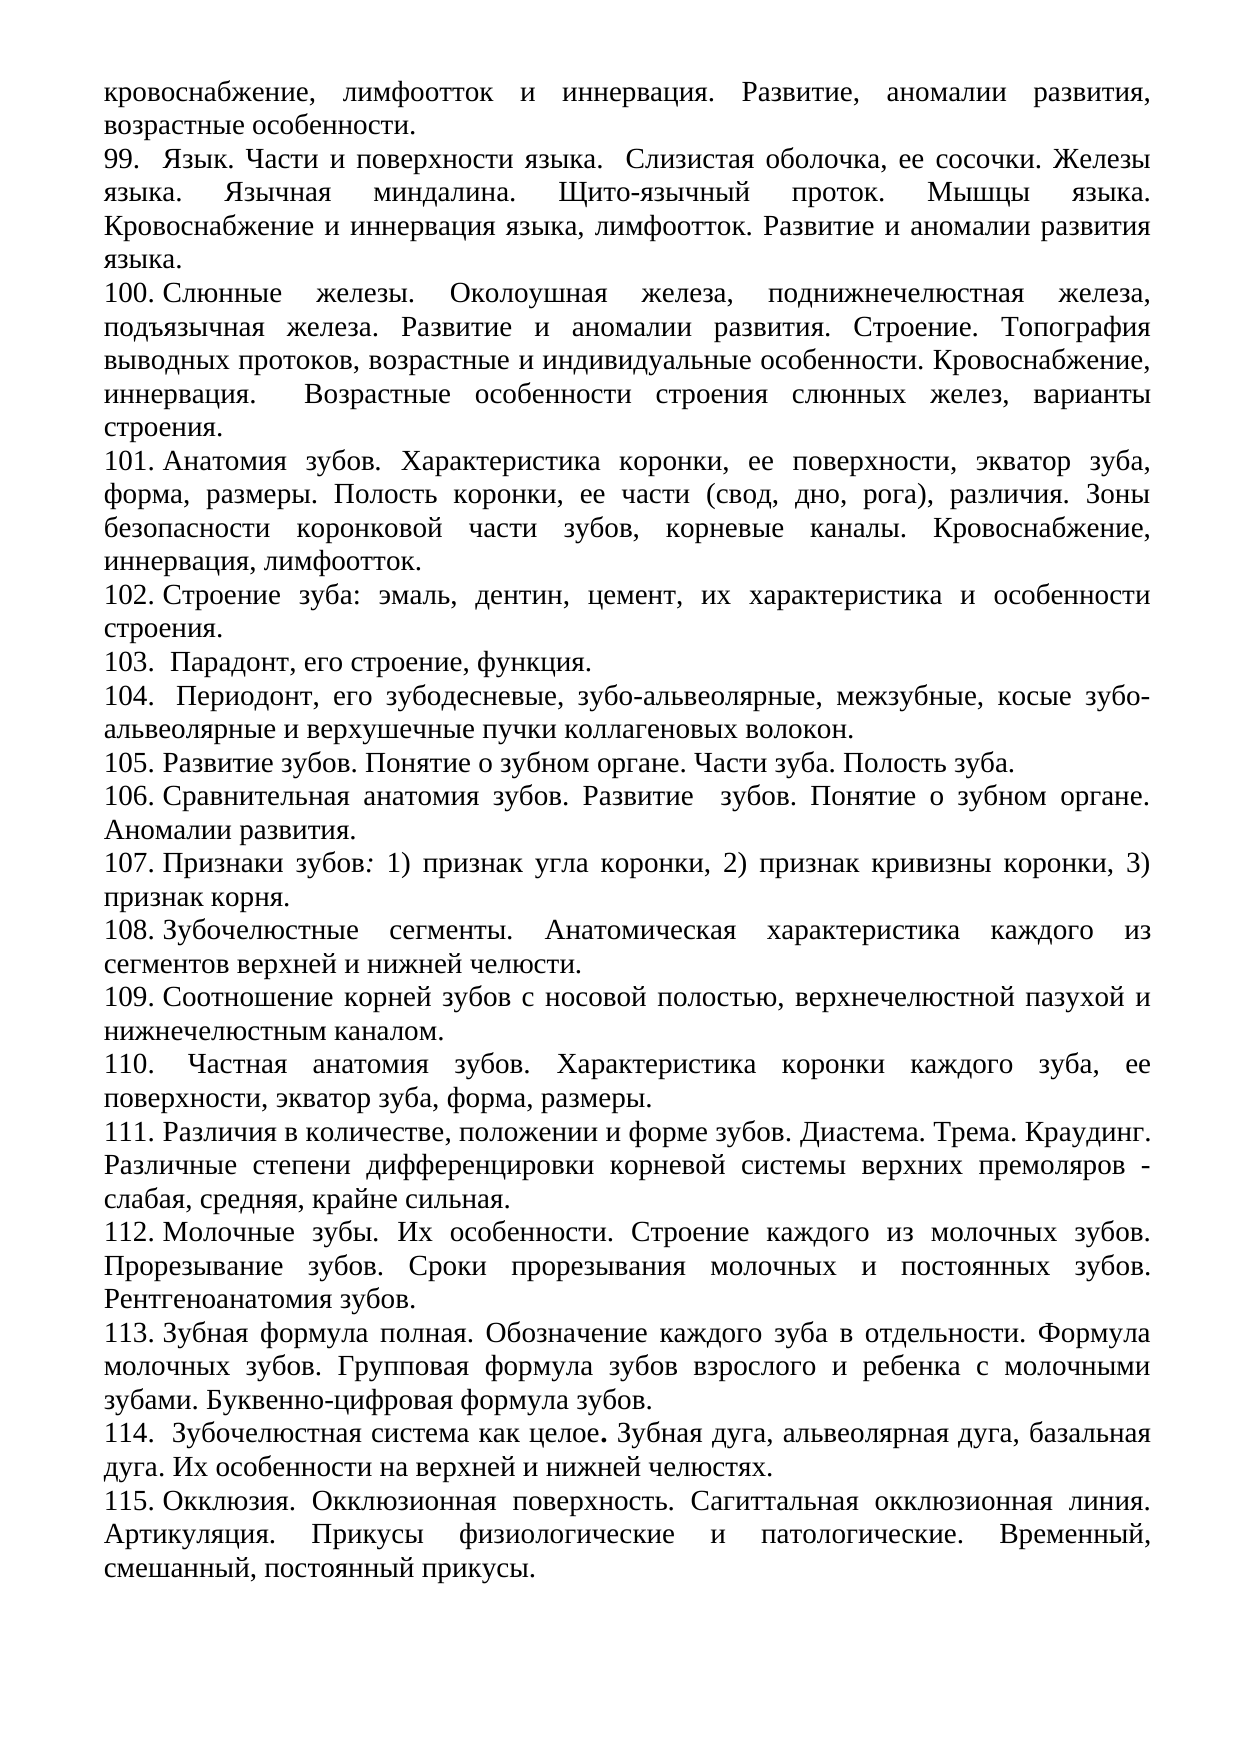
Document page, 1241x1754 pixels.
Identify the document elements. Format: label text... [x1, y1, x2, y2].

list Зубочелюстная система как целое. Зубная дуга, альвеолярная дуга, базальная дуга. Их особенности на верхней и нижней челюстях. [103, 1416, 1152, 1483]
list Слюнные железы. Околоушная железа, поднижнечелюстная железа, подъязычная железа. Развитие и аномалии развития. Строение. Топография выводных протоков, возрастные и индивидуальные особенности. Кровоснабжение, иннервация. Возрастные особенности строения слюнных желез, варианты строения. [103, 275, 1152, 443]
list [103, 74, 1152, 141]
list Развитие зубов. Понятие о зубном органе. Части зуба. Полость зуба. [103, 745, 1152, 778]
list Частная анатомия зубов. Характеристика коронки каждого зуба, ее поверхности, экватор зуба, форма, размеры. [103, 1047, 1152, 1114]
list Молочные зубы. Их особенности. Строение каждого из молочных зубов. Прорезывание зубов. Сроки прорезывания молочных и постоянных зубов. Рентгеноанатомия зубов. [103, 1214, 1152, 1315]
list Строение зуба: эмаль, дентин, цемент, их характеристика и особенности строения. [103, 577, 1152, 644]
list Соотношение корней зубов с носовой полостью, верхнечелюстной пазухой и нижнечелюстным каналом. [103, 979, 1152, 1047]
list Язык. Части и поверхности языка. Слизистая оболочка, ее сосочки. Железы языка. Язычная миндалина. Щито-язычный проток. Мышцы языка. Кровоснабжение и иннервация языка, лимфоотток. Развитие и аномалии развития языка. [103, 141, 1152, 275]
list Периодонт, его зубодесневые, зубо-альвеолярные, межзубные, косые зубо-альвеолярные и верхушечные пучки коллагеновых волокон. [103, 678, 1152, 745]
list Анатомия зубов. Характеристика коронки, ее поверхности, экватор зуба, форма, размеры. Полость коронки, ее части (свод, дно, рога), различия. Зоны безопасности коронковой части зубов, корневые каналы. Кровоснабжение, иннервация, лимфоотток. [103, 443, 1152, 577]
list Сравнительная анатомия зубов. Развитие зубов. Понятие о зубном органе. Аномалии развития. [103, 778, 1152, 845]
list Окклюзия. Окклюзионная поверхность. Сагиттальная окклюзионная линия. Артикуляция. Прикусы физиологические и патологические. Временный, смешанный, постоянный прикусы. [103, 1483, 1152, 1583]
list Зубная формула полная. Обозначение каждого зуба в отдельности. Формула молочных зубов. Групповая формула зубов взрослого и ребенка с молочными зубами. Буквенно-цифровая формула зубов. [103, 1315, 1152, 1416]
list Зубочелюстные сегменты. Анатомическая характеристика каждого из сегментов верхней и нижней челюсти. [103, 912, 1152, 979]
list Парадонт, его строение, функция. [103, 644, 1152, 678]
list Признаки зубов: 1) признак угла коронки, 2) признак кривизны коронки, 3) признак корня. [103, 845, 1152, 912]
list Различия в количестве, положении и форме зубов. Диастема. Трема. Краудинг. Различные степени дифференцировки корневой системы верхних премоляров - слабая, средняя, крайне сильная. [103, 1114, 1152, 1214]
